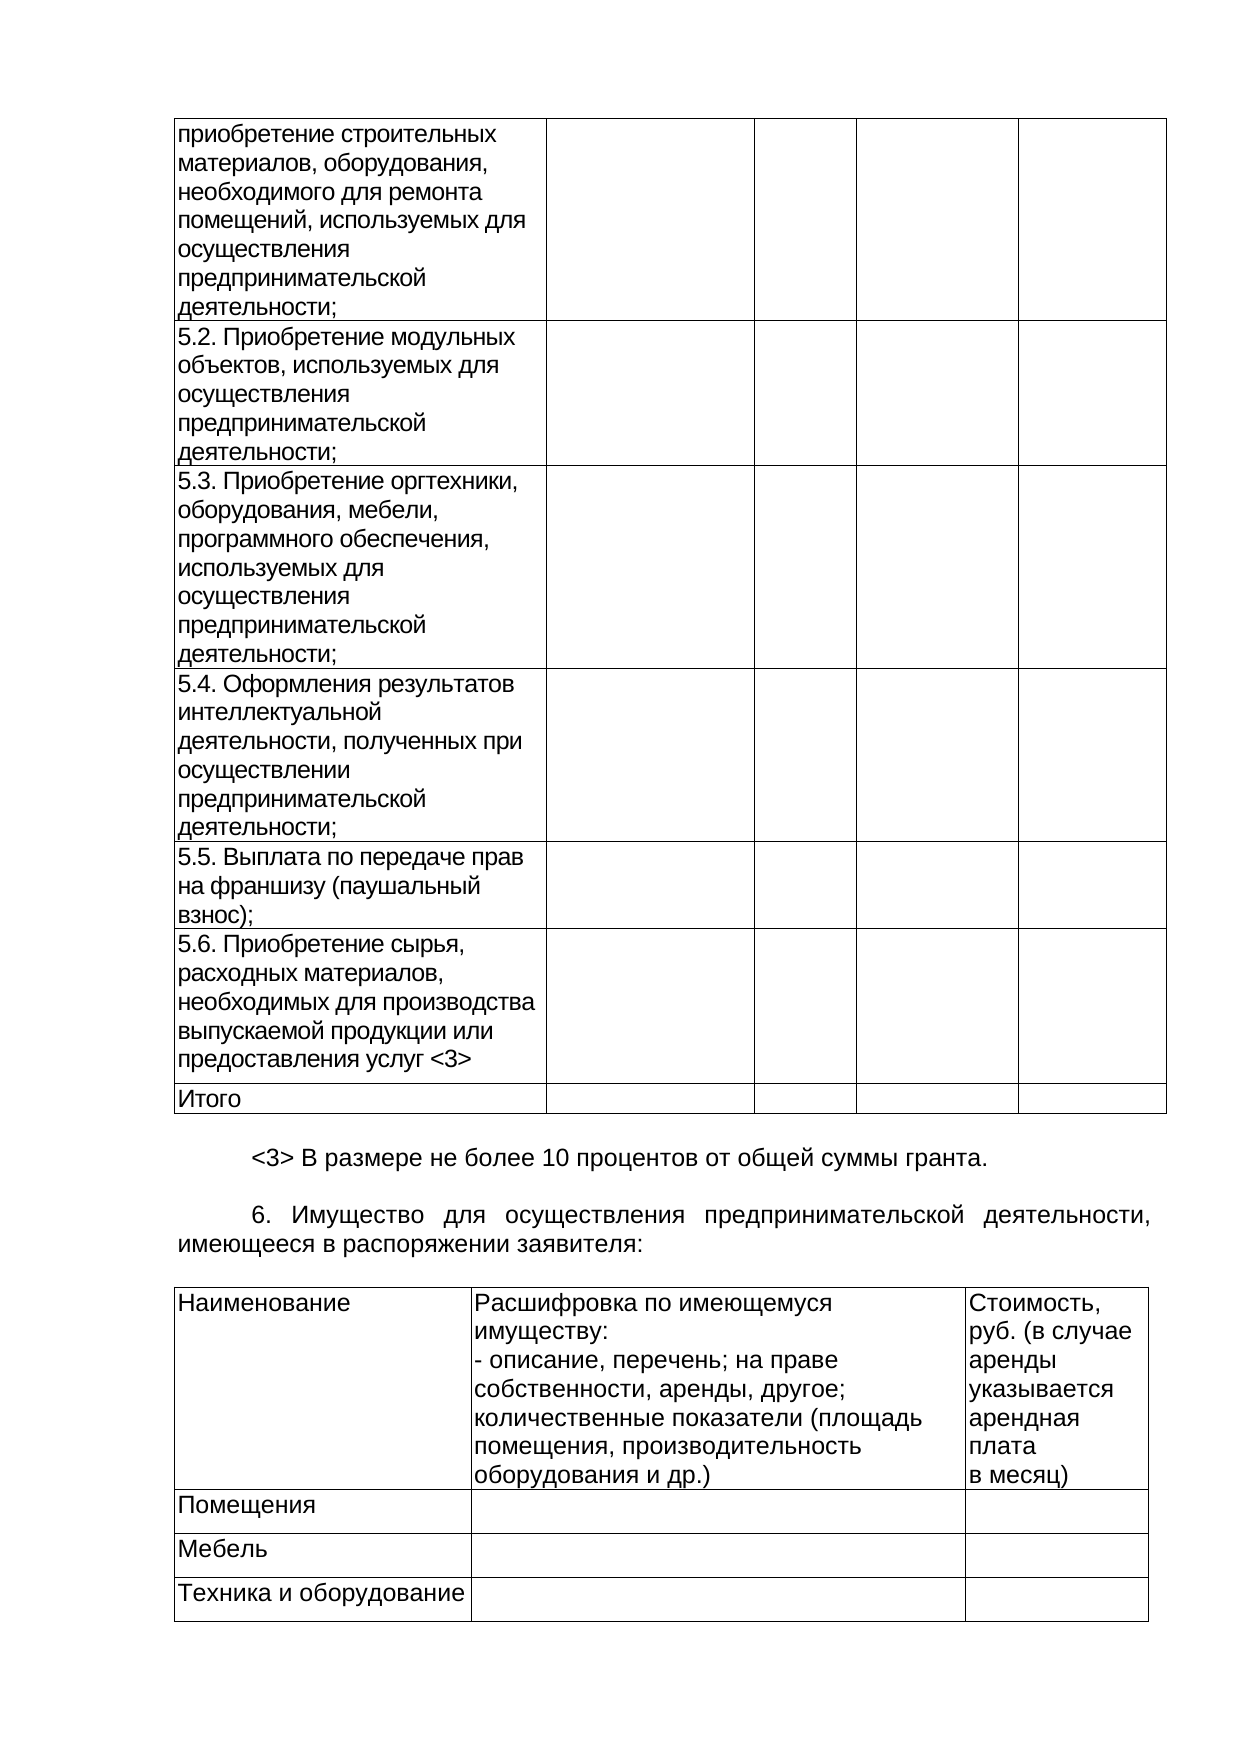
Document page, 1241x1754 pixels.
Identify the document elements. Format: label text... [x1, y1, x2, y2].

table_cell [472, 1534, 965, 1577]
table_cell [755, 119, 856, 320]
table_cell [755, 842, 856, 928]
table_cell 5.6. Приобретение сырья, расходных материалов, необходимых для производства выпускаемой продукции или предоставления услуг <3> [175, 929, 546, 1083]
table_cell [755, 929, 856, 1083]
text 6. Имущество для осуществления предпринимательской деятельности, имеющееся в распоряжении заявителя: [177, 1200, 1152, 1258]
table_cell [966, 1534, 1148, 1577]
table_cell Помещения [175, 1490, 471, 1533]
table_cell [857, 119, 1018, 320]
table_cell [1019, 321, 1166, 465]
table_cell [755, 466, 856, 667]
table_cell Мебель [175, 1534, 471, 1577]
table_cell [857, 929, 1018, 1083]
table_cell [547, 119, 754, 320]
table_cell [1019, 669, 1166, 841]
table_cell [547, 929, 754, 1083]
table_cell [547, 1084, 754, 1113]
table_cell [547, 466, 754, 667]
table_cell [175, 119, 546, 320]
table_cell [1019, 1084, 1166, 1113]
table_cell 5.5. Выплата по передаче прав на франшизу (паушальный взнос); [175, 842, 546, 928]
table_cell [857, 321, 1018, 465]
table_header Наименование [175, 1288, 471, 1489]
table_cell [547, 669, 754, 841]
table_cell [1019, 119, 1166, 320]
table_cell [966, 1490, 1148, 1533]
table_cell [472, 1578, 965, 1621]
table_cell [547, 842, 754, 928]
table_cell [857, 669, 1018, 841]
table_cell [755, 1084, 856, 1113]
table_cell Техника и оборудование [175, 1578, 471, 1621]
table_cell [1019, 929, 1166, 1083]
table_cell [1019, 842, 1166, 928]
table_cell [857, 1084, 1018, 1113]
table_header Стоимость, руб. (в случае аренды указывается арендная плата в месяц) [966, 1288, 1148, 1489]
table_cell [966, 1578, 1148, 1621]
table_cell [857, 466, 1018, 667]
text <3> В размере не более 10 процентов от общей суммы гранта. [177, 1143, 1152, 1172]
table_cell [755, 321, 856, 465]
table_cell [1019, 466, 1166, 667]
table_cell 5.3. Приобретение оргтехники, оборудования, мебели, программного обеспечения, используемых для осуществления предпринимательской деятельности; [175, 466, 546, 667]
table_cell 5.2. Приобретение модульных объектов, используемых для осуществления предпринимательской деятельности; [175, 321, 546, 465]
table_cell [472, 1490, 965, 1533]
table_cell 5.4. Оформления результатов интеллектуальной деятельности, полученных при осуществлении предпринимательской деятельности; [175, 669, 546, 841]
table_cell Итого [175, 1084, 546, 1113]
table_cell [547, 321, 754, 465]
table_cell [857, 842, 1018, 928]
table_cell [755, 669, 856, 841]
table_header Расшифровка по имеющемуся имуществу: - описание, перечень; на праве собственности, аренды, другое; количественные показатели (площадь помещения, производительность оборудования и др.) [472, 1288, 965, 1489]
